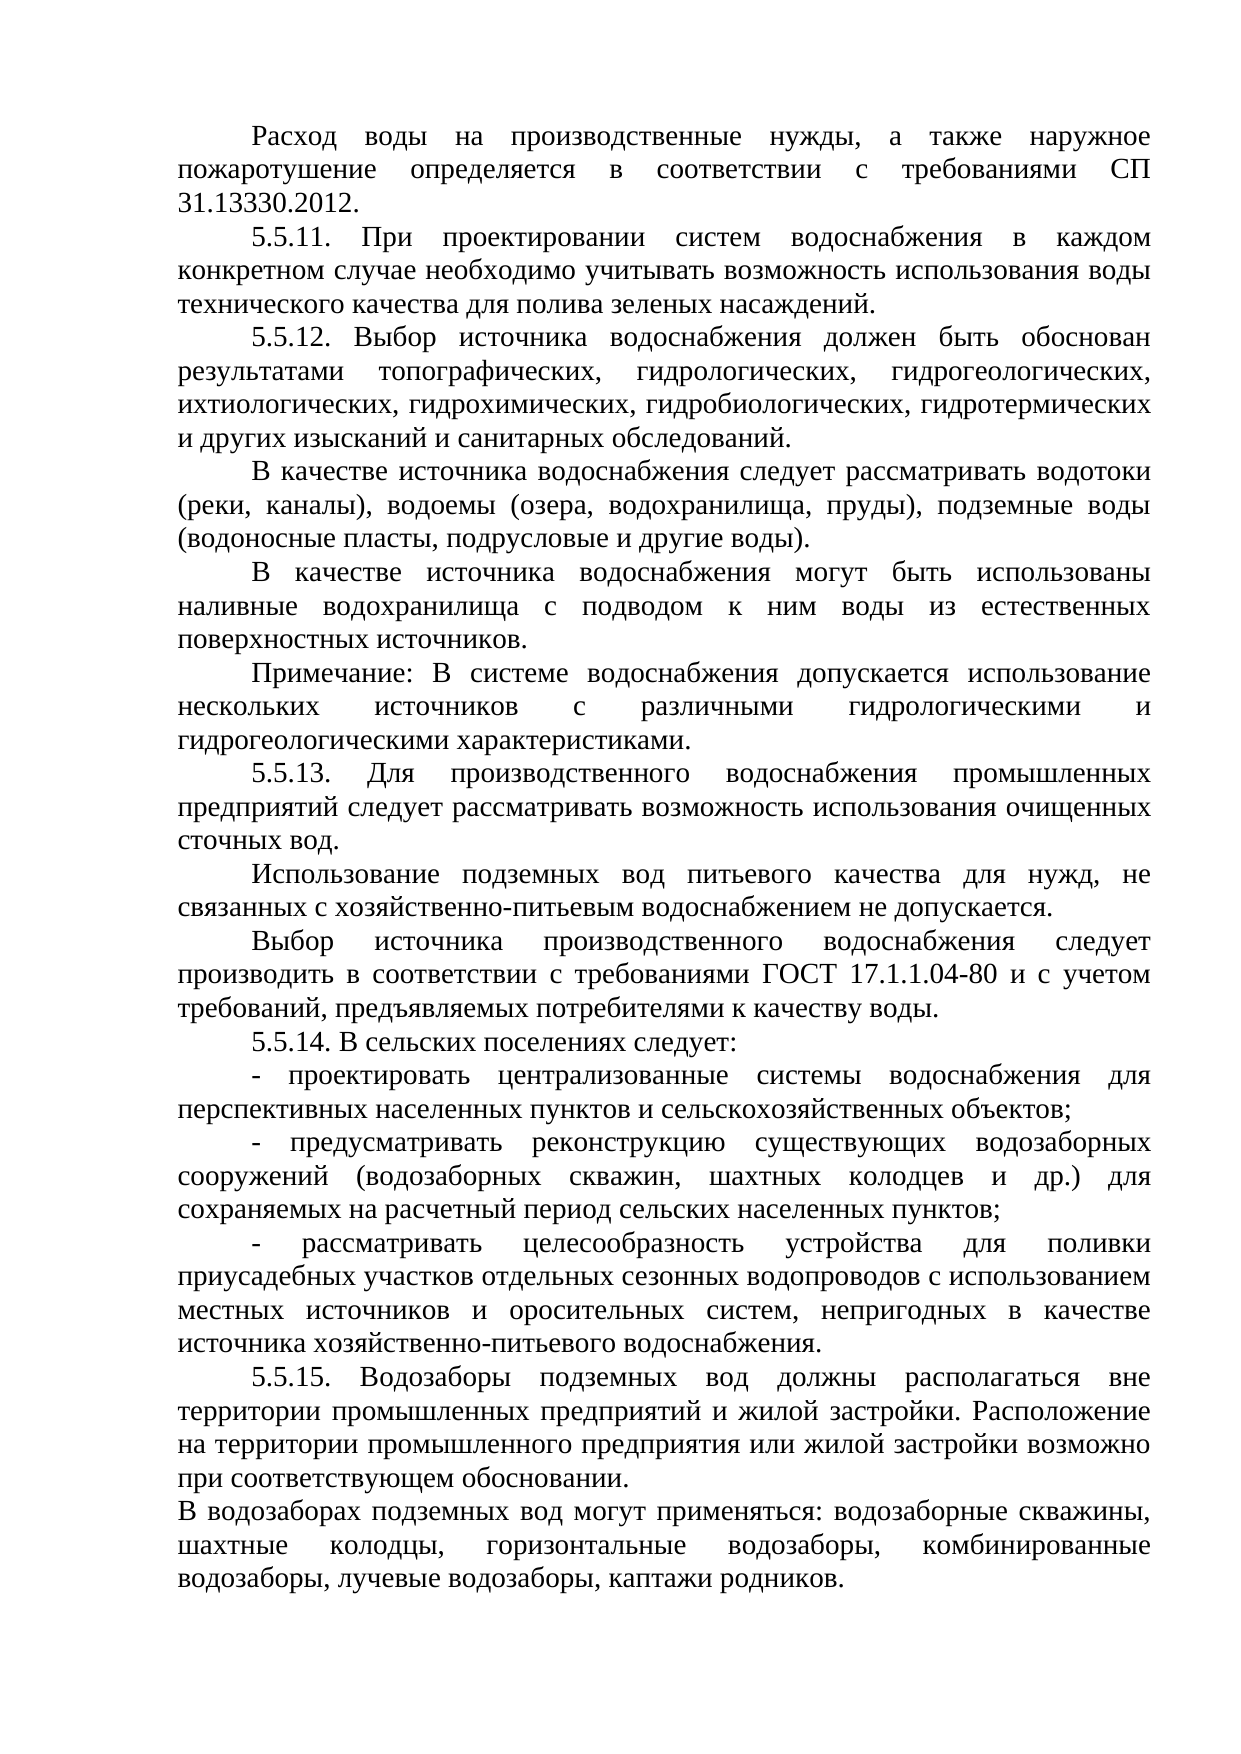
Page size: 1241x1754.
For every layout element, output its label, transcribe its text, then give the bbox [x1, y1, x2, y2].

text Выбор источника производственного водоснабжения следует производить в соответствии с требованиями ГОСТ 17.1.1.04-80 и с учетом требований, предъявляемых потребителями к качеству воды. [177, 923, 1152, 1024]
text Использование подземных вод питьевого качества для нужд, не связанных с хозяйственно-питьевым водоснабжением не допускается. [177, 856, 1152, 923]
text 5.5.12. Выбор источника водоснабжения должен быть обоснован результатами топографических, гидрологических, гидрогеологических, ихтиологических, гидрохимических, гидробиологических, гидротермических и других изысканий и санитарных обследований. [177, 319, 1152, 453]
text - проектировать централизованные системы водоснабжения для перспективных населенных пунктов и сельскохозяйственных объектов; [177, 1057, 1152, 1124]
text 5.5.11. При проектировании систем водоснабжения в каждом конкретном случае необходимо учитывать возможность использования воды технического качества для полива зеленых насаждений. [177, 219, 1152, 319]
text Примечание: В системе водоснабжения допускается использование нескольких источников с различными гидрологическими и гидрогеологическими характеристиками. [177, 655, 1152, 755]
text 5.5.14. В сельских поселениях следует: [177, 1024, 1152, 1057]
text Расход воды на производственные нужды, а также наружное пожаротушение определяется в соответствии с требованиями СП 31.13330.2012. [177, 118, 1152, 219]
text - предусматривать реконструкцию существующих водозаборных сооружений (водозаборных скважин, шахтных колодцев и др.) для сохраняемых на расчетный период сельских населенных пунктов; [177, 1124, 1152, 1225]
text 5.5.13. Для производственного водоснабжения промышленных предприятий следует рассматривать возможность использования очищенных сточных вод. [177, 755, 1152, 856]
text В качестве источника водоснабжения следует рассматривать водотоки (реки, каналы), водоемы (озера, водохранилища, пруды), подземные воды (водоносные пласты, подрусловые и другие воды). [177, 453, 1152, 554]
text - рассматривать целесообразность устройства для поливки приусадебных участков отдельных сезонных водопроводов с использованием местных источников и оросительных систем, непригодных в качестве источника хозяйственно-питьевого водоснабжения. [177, 1225, 1152, 1359]
text В водозаборах подземных вод могут применяться: водозаборные скважины, шахтные колодцы, горизонтальные водозаборы, комбинированные водозаборы, лучевые водозаборы, каптажи родников. [177, 1493, 1152, 1594]
text 5.5.15. Водозаборы подземных вод должны располагаться вне территории промышленных предприятий и жилой застройки. Расположение на территории промышленного предприятия или жилой застройки возможно при соответствующем обосновании. [177, 1359, 1152, 1493]
text В качестве источника водоснабжения могут быть использованы наливные водохранилища с подводом к ним воды из естественных поверхностных источников. [177, 554, 1152, 655]
